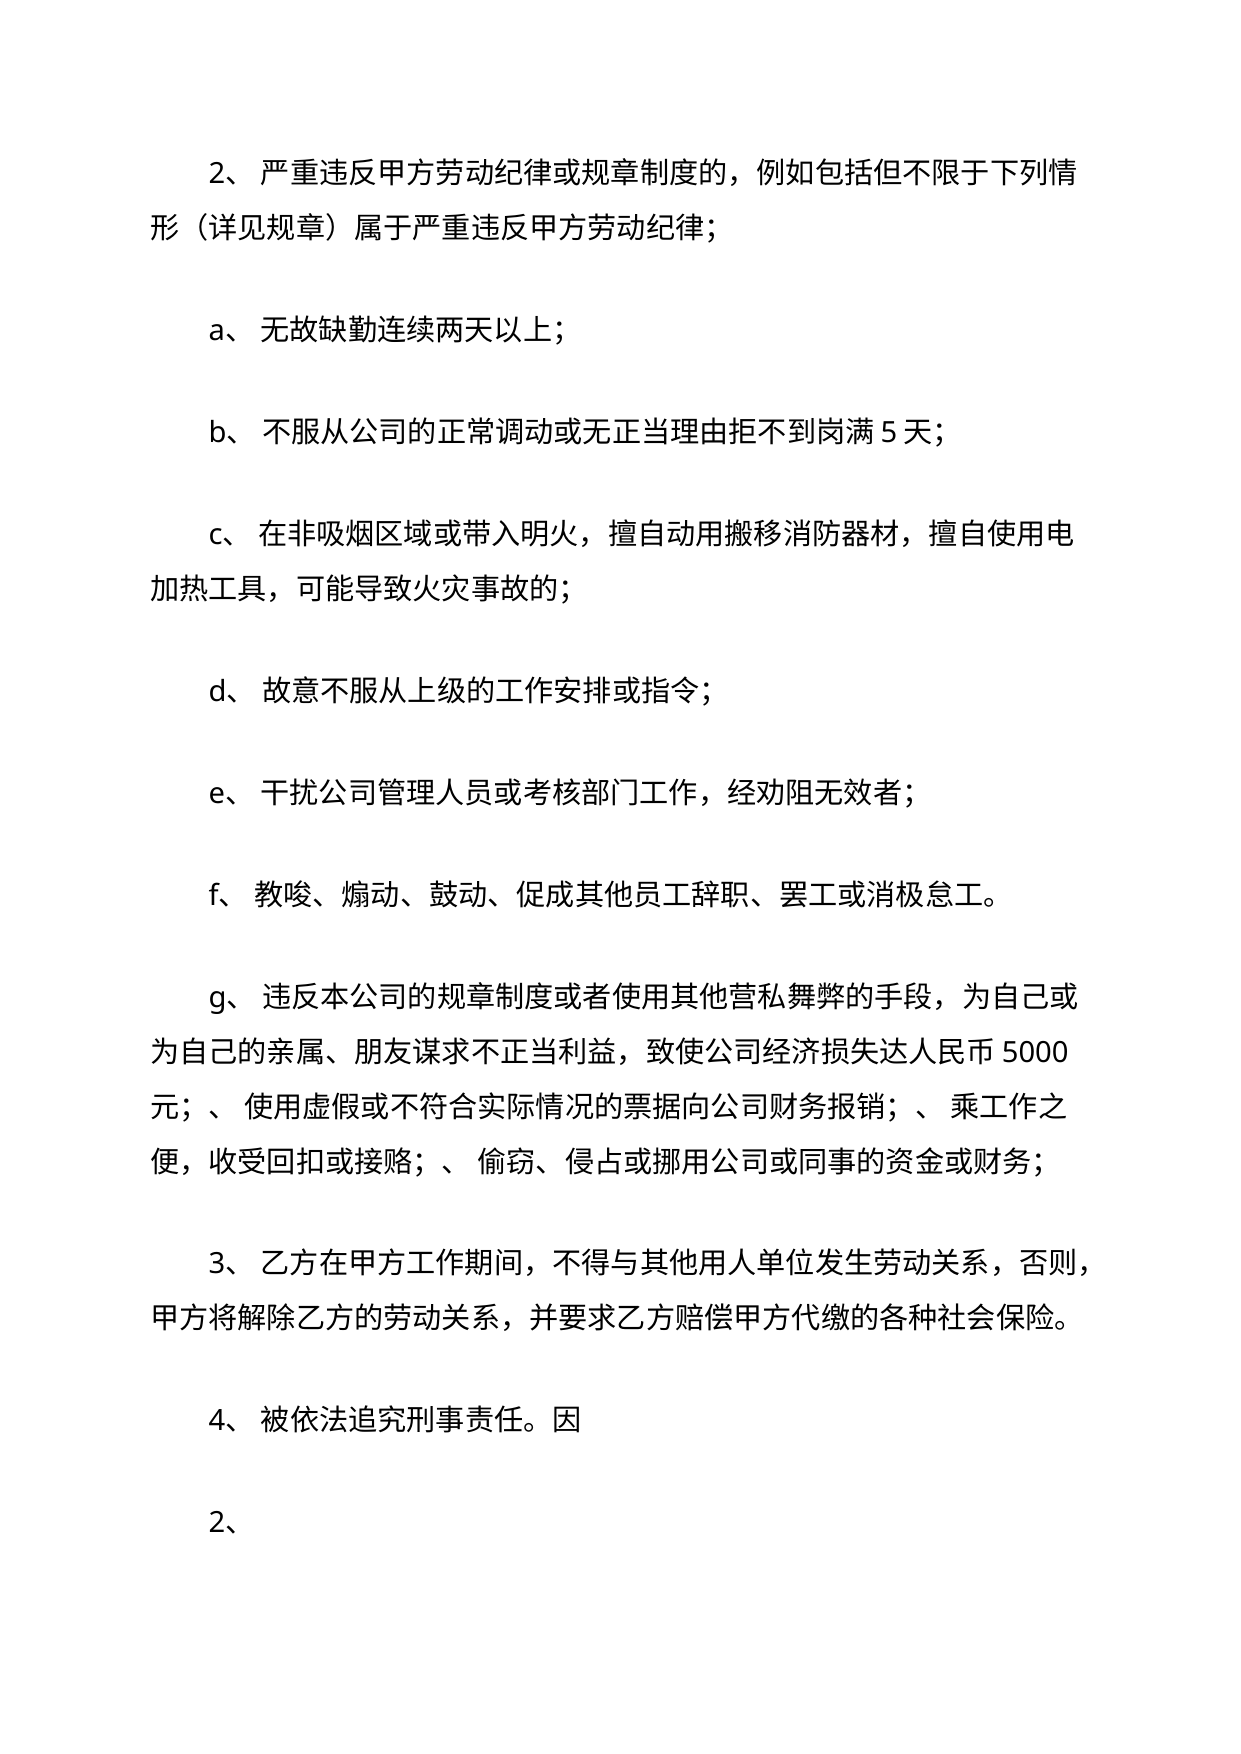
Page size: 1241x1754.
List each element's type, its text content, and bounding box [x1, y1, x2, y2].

text 2、 严重违反甲方劳动纪律或规章制度的，例如包括但不限于下列情形（详见规章）属于严重违反甲方劳动纪律； [150, 150, 1090, 247]
text d、 故意不服从上级的工作安排或指令； [150, 667, 1090, 710]
text c、 在非吸烟区域或带入明火，擅自动用搬移消防器材，擅自使用电加热工具，可能导致火灾事故的； [150, 511, 1090, 608]
text g、 违反本公司的规章制度或者使用其他营私舞弊的手段，为自己或为自己的亲属、朋友谋求不正当利益，致使公司经济损失达人民币5000元；、 使用虚假或不符合实际情况的票据向公司财务报销；、 乘工作之便，收受回扣或接赂；、 偷窃、侵占或挪用公司或同事的资金或财务； [150, 973, 1090, 1181]
text 4、 被依法追究刑事责任。因 [150, 1397, 1090, 1439]
text f、 教唆、煽动、鼓动、促成其他员工辞职、罢工或消极怠工。 [150, 871, 1090, 914]
text 3、 乙方在甲方工作期间，不得与其他用人单位发生劳动关系，否则，甲方将解除乙方的劳动关系，并要求乙方赔偿甲方代缴的各种社会保险。 [150, 1240, 1090, 1337]
text a、 无故缺勤连续两天以上； [150, 307, 1090, 349]
text 2、 [150, 1499, 1090, 1541]
text b、 不服从公司的正常调动或无正当理由拒不到岗满5天； [150, 409, 1090, 451]
text e、 干扰公司管理人员或考核部门工作，经劝阻无效者； [150, 769, 1090, 812]
